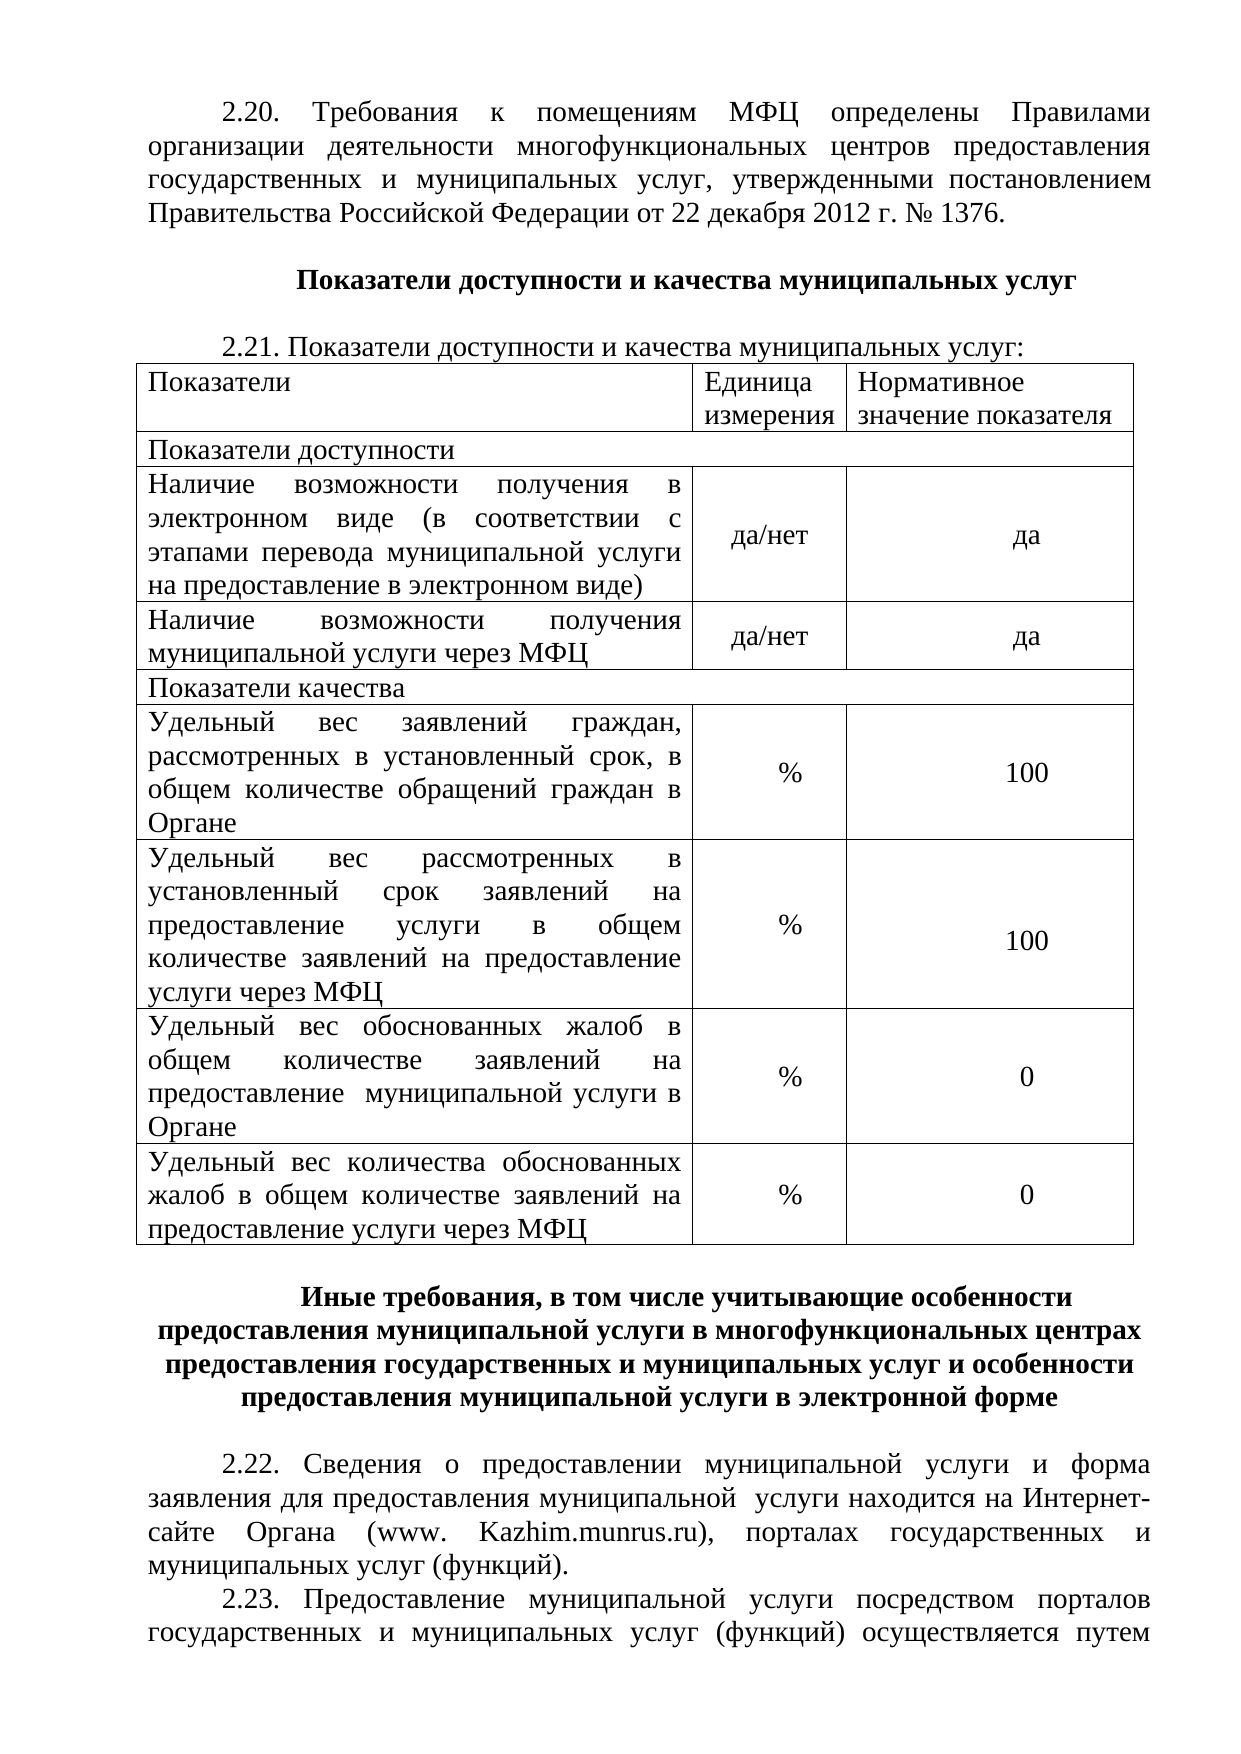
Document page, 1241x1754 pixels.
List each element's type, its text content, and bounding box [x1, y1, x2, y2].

table_cell да [847, 467, 1133, 601]
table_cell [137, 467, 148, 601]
table_header Показатели [137, 364, 692, 431]
table_cell 100 [847, 840, 1133, 1007]
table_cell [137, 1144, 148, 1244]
text 2.22. Сведения о предоставлении муниципальной услуги и форма заявления для предоставления муниципальной услуги находится на Интернет-сайте Органа (www. Kazhim.munrus.ru), порталах государственных и муниципальных услуг (функций). [148, 1447, 1152, 1581]
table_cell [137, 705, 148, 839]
table_cell да/нет [693, 602, 846, 669]
table_cell % [693, 1009, 846, 1143]
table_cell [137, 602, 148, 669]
table_cell % [693, 840, 846, 1007]
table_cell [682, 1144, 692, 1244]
table_cell % [693, 1144, 846, 1244]
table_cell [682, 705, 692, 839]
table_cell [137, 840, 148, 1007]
table_cell % [693, 705, 846, 839]
table_cell да [847, 602, 1133, 669]
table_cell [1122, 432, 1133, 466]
text Показатели доступности и качества муниципальных услуг [148, 262, 1152, 296]
text 2.21. Показатели доступности и качества муниципальных услуг: [148, 329, 1152, 363]
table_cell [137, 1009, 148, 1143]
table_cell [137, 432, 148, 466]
text 2.20. Требования к помещениям МФЦ определены Правилами организации деятельности многофункциональных центров предоставления государственных и муниципальных услуг, утвержденными постановлением Правительства Российской Федерации от 22 декабря 2012 г. № 1376. [148, 94, 1152, 229]
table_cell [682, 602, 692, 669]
table_cell да/нет [693, 467, 846, 601]
table_cell 0 [847, 1144, 1133, 1244]
table_cell 0 [847, 1009, 1133, 1143]
text Иные требования, в том числе учитывающие особенности предоставления муниципальной услуги в многофункциональных центрах предоставления государственных и муниципальных услуг и особенности предоставления муниципальной услуги в электронной форме [148, 1279, 1152, 1413]
table_cell 100 [847, 705, 1133, 839]
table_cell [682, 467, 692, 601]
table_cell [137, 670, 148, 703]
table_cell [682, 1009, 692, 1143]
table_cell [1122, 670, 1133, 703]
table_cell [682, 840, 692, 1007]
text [148, 1581, 1152, 1648]
